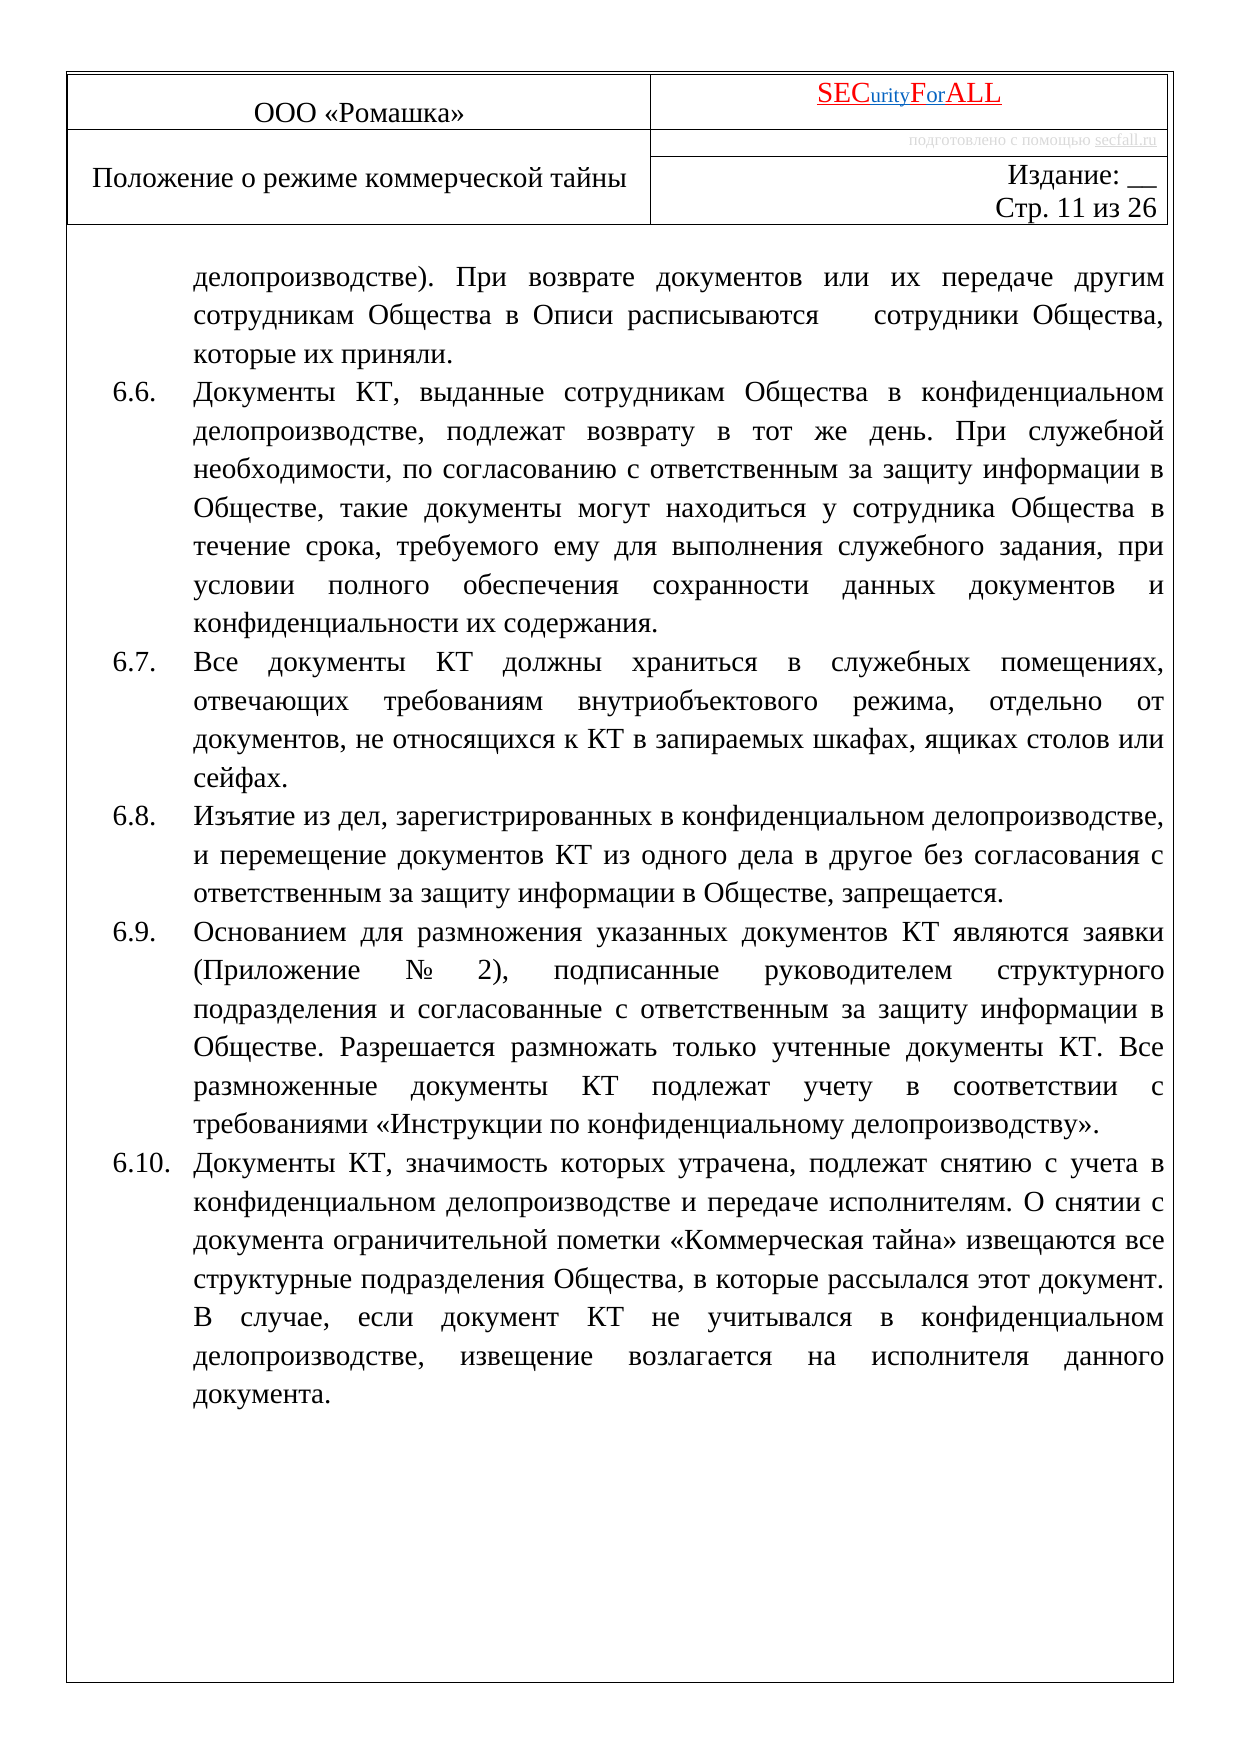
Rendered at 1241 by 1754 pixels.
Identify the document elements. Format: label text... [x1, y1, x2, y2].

list Основанием для размножения указанных документов КТ являются заявки (Приложение № 2), подписанные руководителем структурного подразделения и согласованные с ответственным за защиту информации в Обществе. Разрешается размножать только учтенные документы КТ. Все размноженные документы КТ подлежат учету в соответствии с требованиями «Инструкции по конфиденциальному делопроизводству». [112, 914, 1165, 1140]
list Изъятие из дел, зарегистрированных в конфиденциальном делопроизводстве, и перемещение документов КТ из одного дела в другое без согласования с ответственным за защиту информации в Обществе, запрещается. [112, 798, 1165, 909]
list Документы КТ, значимость которых утрачена, подлежат снятию с учета в конфиденциальном делопроизводстве и передаче исполнителям. О снятии с документа ограничительной пометки «Коммерческая тайна» извещаются все структурные подразделения Общества, в которые рассылался этот документ. В случае, если документ КТ не учитывался в конфиденциальном делопроизводстве, извещение возлагается на исполнителя данного документа. [112, 1145, 1165, 1410]
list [112, 259, 1165, 369]
list Все документы КТ должны храниться в служебных помещениях, отвечающих требованиям внутриобъектового режима, отдельно от документов, не относящихся к КТ в запираемых шкафах, ящиках столов или сейфах. [112, 644, 1165, 793]
list Документы КТ, выданные сотрудникам Общества в конфиденциальном делопроизводстве, подлежат возврату в тот же день. При служебной необходимости, по согласованию с ответственным за защиту информации в Обществе, такие документы могут находиться у сотрудника Общества в течение срока, требуемого ему для выполнения служебного задания, при условии полного обеспечения сохранности данных документов и конфиденциальности их содержания. [112, 374, 1165, 639]
